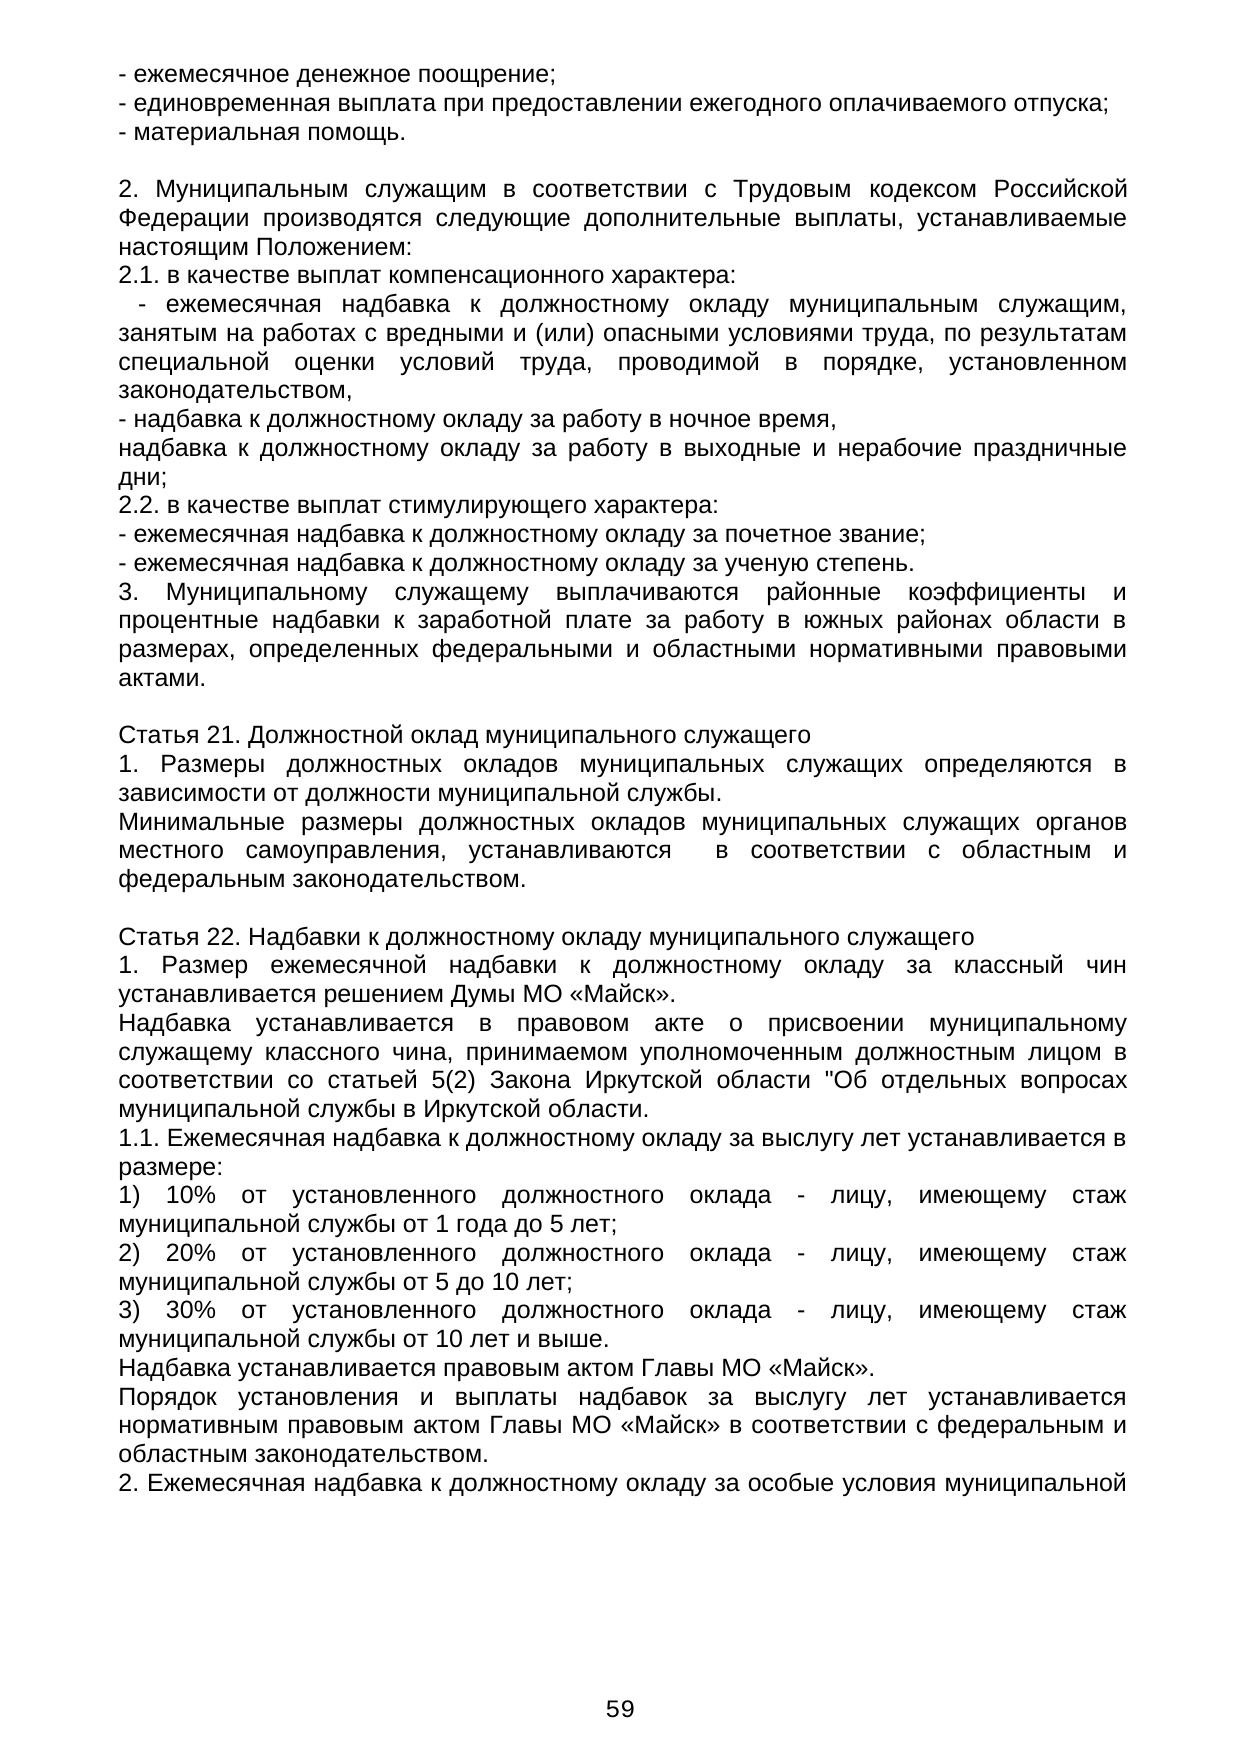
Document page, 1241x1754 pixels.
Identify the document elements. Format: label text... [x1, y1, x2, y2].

text - ежемесячное денежное поощрение; [118, 59, 1128, 88]
text Надбавка устанавливается в правовом акте о присвоении муниципальному служащему классного чина, принимаемом уполномоченным должностным лицом в соответствии со статьей 5(2) Закона Иркутской области "Об отдельных вопросах муниципальной службы в Иркутской области. [118, 1008, 1128, 1123]
text надбавка к должностному окладу за работу в выходные и нерабочие праздничные дни; [118, 433, 1128, 490]
text Минимальные размеры должностных окладов муниципальных служащих органов местного самоуправления, устанавливаются в соответствии с областным и федеральным законодательством. [118, 807, 1128, 893]
text 2. Муниципальным служащим в соответствии с Трудовым кодексом Российской Федерации производятся следующие дополнительные выплаты, устанавливаемые настоящим Положением: [118, 174, 1128, 260]
text Статья 22. Надбавки к должностному окладу муниципального служащего [118, 922, 1128, 950]
text - единовременная выплата при предоставлении ежегодного оплачиваемого отпуска; [118, 88, 1128, 117]
text 2.1. в качестве выплат компенсационного характера: [118, 260, 1128, 289]
text Порядок установления и выплаты надбавок за выслугу лет устанавливается нормативным правовым актом Главы МО «Майск» в соответствии с федеральным и областным законодательством. [118, 1382, 1128, 1468]
text - надбавка к должностному окладу за работу в ночное время, [118, 404, 1128, 433]
text 3. Муниципальному служащему выплачиваются районные коэффициенты и процентные надбавки к заработной плате за работу в южных районах области в размерах, определенных федеральными и областными нормативными правовыми актами. [118, 577, 1128, 692]
text 3) 30% от установленного должностного оклада - лицу, имеющему стаж муниципальной службы от 10 лет и выше. [118, 1295, 1128, 1353]
text - ежемесячная надбавка к должностному окладу за ученую степень. [118, 548, 1128, 577]
text 1. Размеры должностных окладов муниципальных служащих определяются в зависимости от должности муниципальной службы. [118, 749, 1128, 807]
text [118, 1468, 1128, 1497]
text Надбавка устанавливается правовым актом Главы МО «Майск». [118, 1353, 1128, 1382]
text 1) 10% от установленного должностного оклада - лицу, имеющему стаж муниципальной службы от 1 года до 5 лет; [118, 1180, 1128, 1238]
text - ежемесячная надбавка к должностному окладу муниципальным служащим, занятым на работах с вредными и (или) опасными условиями труда, по результатам специальной оценки условий труда, проводимой в порядке, установленном законодательством, [118, 289, 1128, 404]
text - материальная помощь. [118, 117, 1128, 145]
text 2) 20% от установленного должностного оклада - лицу, имеющему стаж муниципальной службы от 5 до 10 лет; [118, 1238, 1128, 1295]
text - ежемесячная надбавка к должностному окладу за почетное звание; [118, 519, 1128, 548]
text 1. Размер ежемесячной надбавки к должностному окладу за классный чин устанавливается решением Думы МО «Майск». [118, 950, 1128, 1008]
text Статья 21. Должностной оклад муниципального служащего [118, 720, 1128, 749]
text 2.2. в качестве выплат стимулирующего характера: [118, 490, 1128, 519]
text 1.1. Ежемесячная надбавка к должностному окладу за выслугу лет устанавливается в размере: [118, 1123, 1128, 1180]
